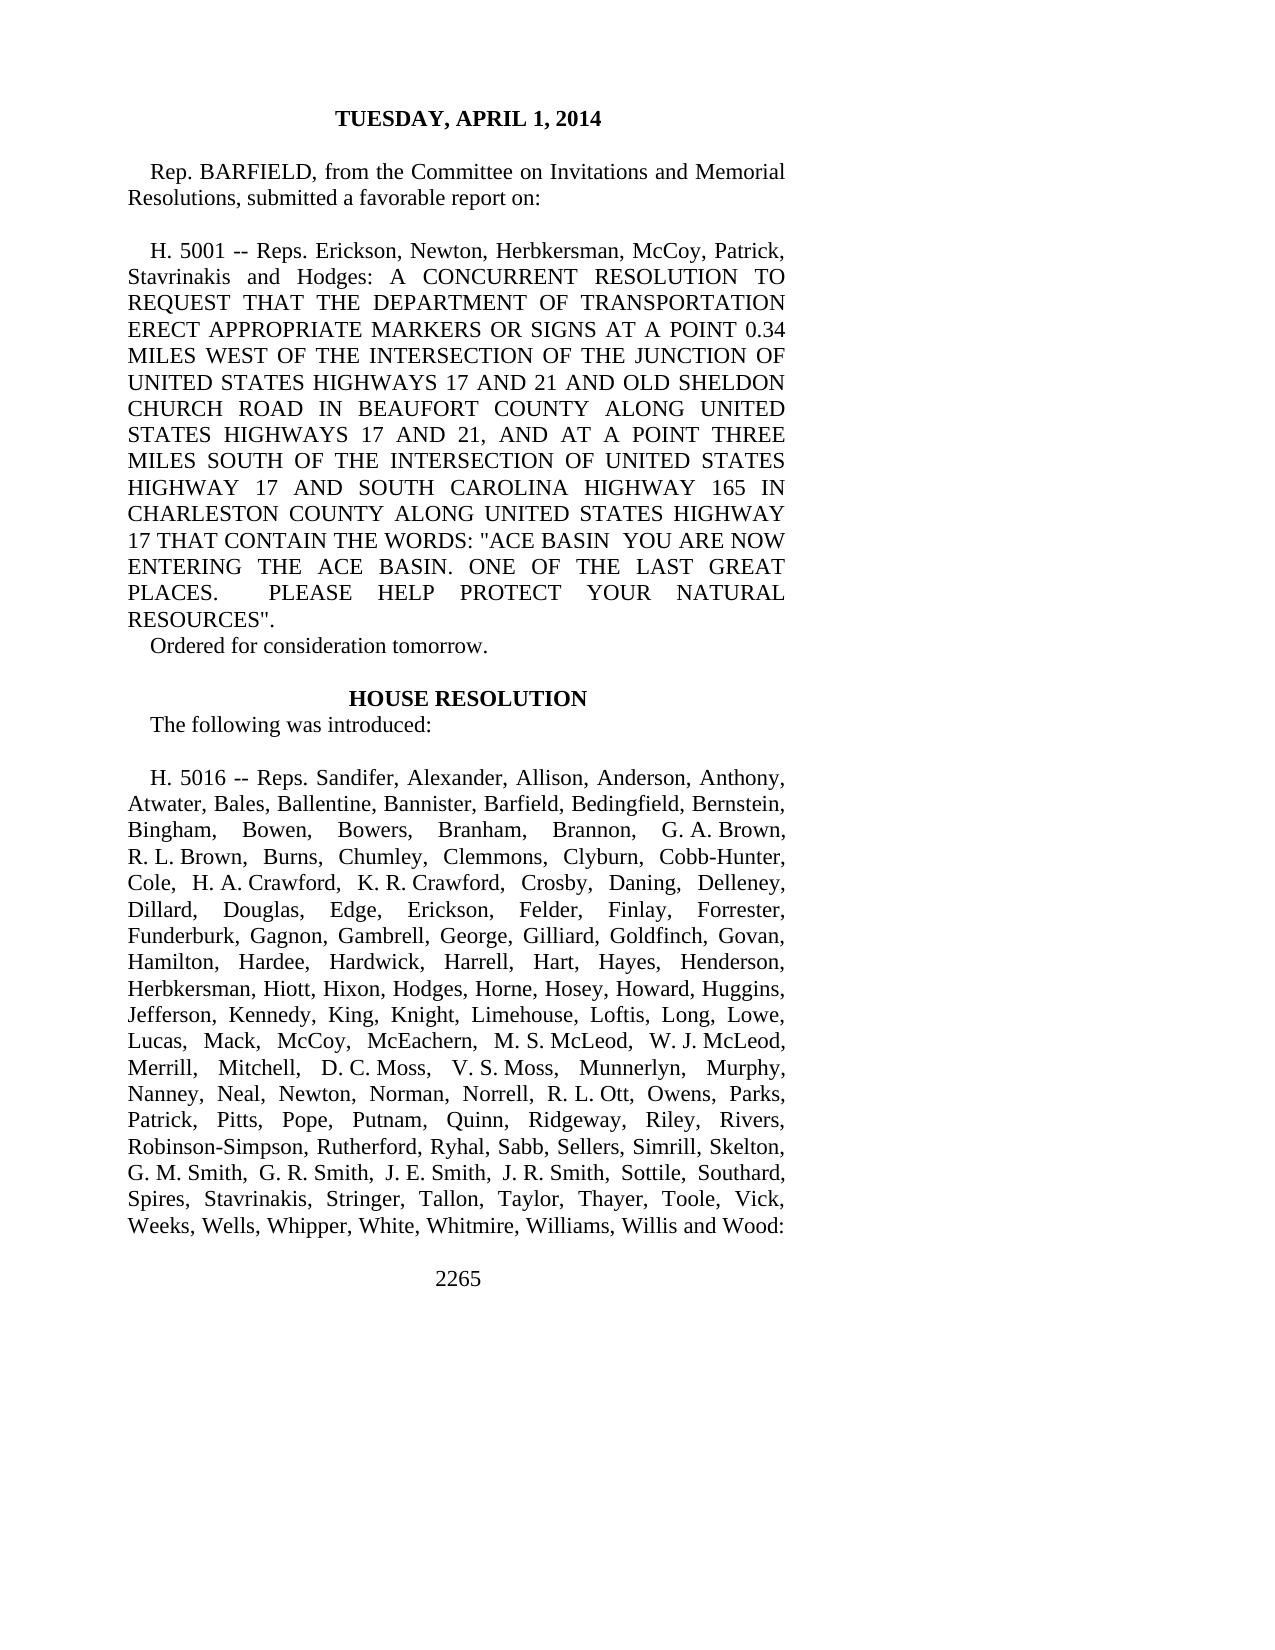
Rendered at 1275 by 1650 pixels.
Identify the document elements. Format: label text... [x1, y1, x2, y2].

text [127, 764, 786, 1238]
text The following was introduced: [127, 711, 786, 737]
text HOUSE RESOLUTION [127, 685, 786, 711]
text Rep. BARFIELD, from the Committee on Invitations and Memorial Resolutions, submitted a favorable report on: [127, 158, 786, 210]
text Ordered for consideration tomorrow. [127, 632, 786, 658]
text H. 5001 -- Reps. Erickson, Newton, Herbkersman, McCoy, Patrick, Stavrinakis and Hodges: A CONCURRENT RESOLUTION TO REQUEST THAT THE DEPARTMENT OF TRANSPORTATION ERECT APPROPRIATE MARKERS OR SIGNS AT A POINT 0.34 MILES WEST OF THE INTERSECTION OF THE JUNCTION OF UNITED STATES HIGHWAYS 17 AND 21 AND OLD SHELDON CHURCH ROAD IN BEAUFORT COUNTY ALONG UNITED STATES HIGHWAYS 17 AND 21, AND AT A POINT THREE MILES SOUTH OF THE INTERSECTION OF UNITED STATES HIGHWAY 17 AND SOUTH CAROLINA HIGHWAY 165 IN CHARLESTON COUNTY ALONG UNITED STATES HIGHWAY 17 THAT CONTAIN THE WORDS: "ACE BASIN YOU ARE NOW ENTERING THE ACE BASIN. ONE OF THE LAST GREAT PLACES. PLEASE HELP PROTECT YOUR NATURAL RESOURCES". [127, 237, 786, 632]
